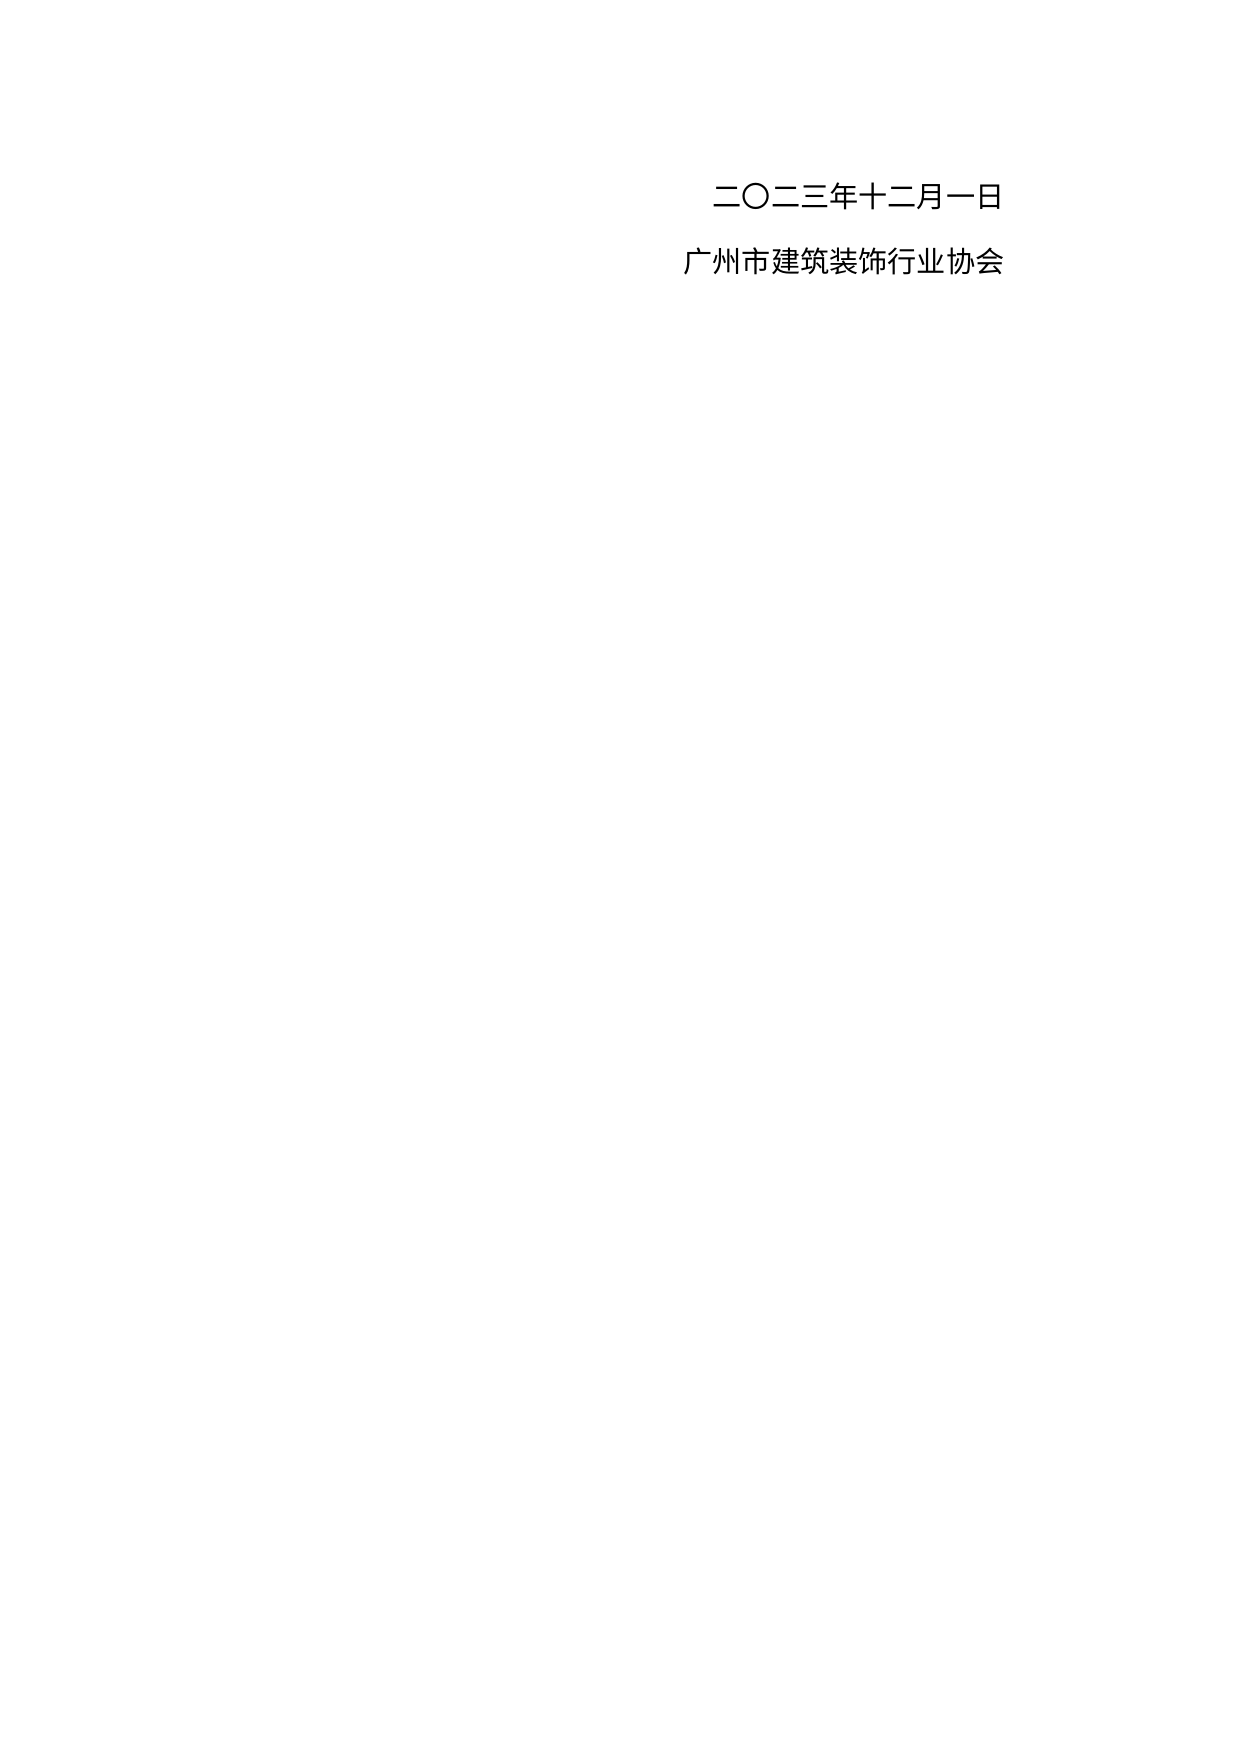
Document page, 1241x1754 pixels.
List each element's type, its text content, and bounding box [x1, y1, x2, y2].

text 二〇二三年十二月一日 [187, 162, 1053, 227]
text 广州市建筑装饰行业协会 [187, 227, 1053, 292]
